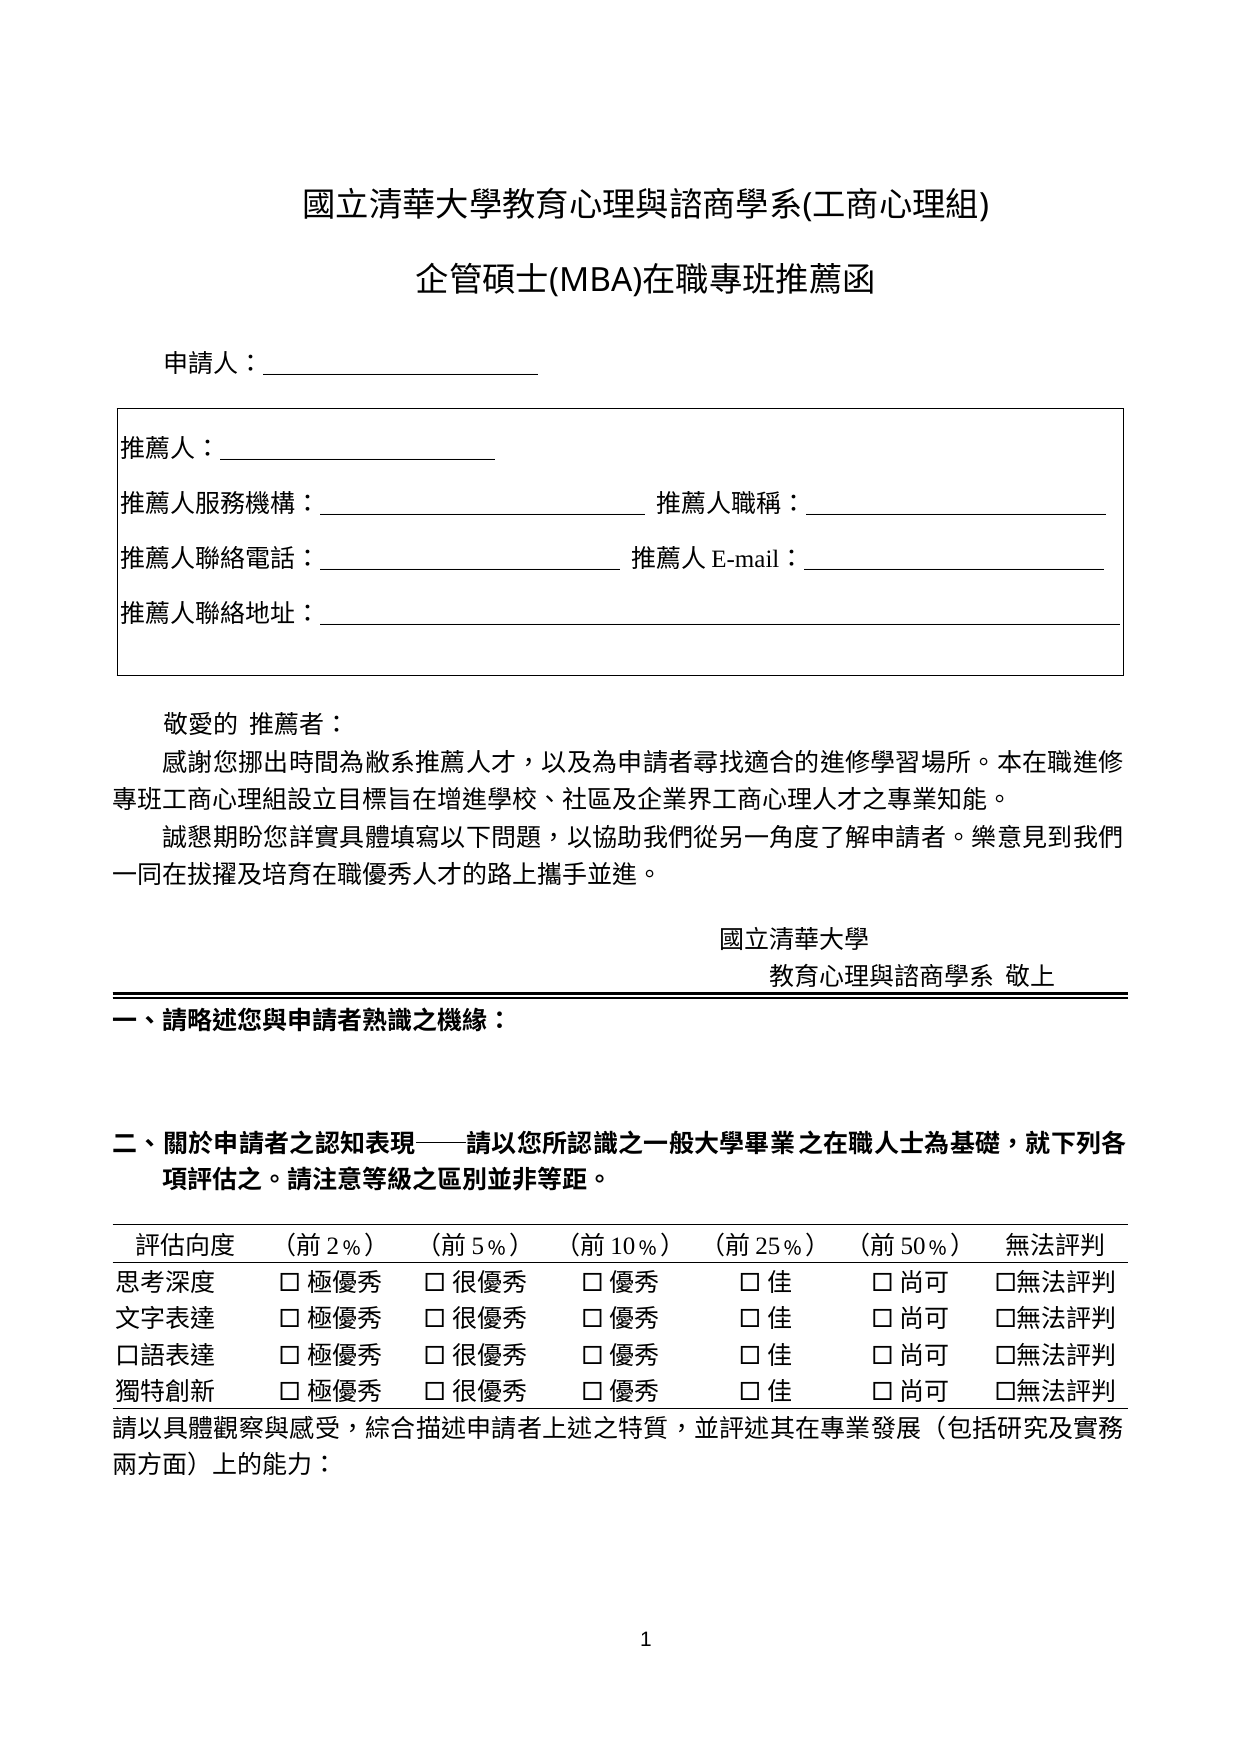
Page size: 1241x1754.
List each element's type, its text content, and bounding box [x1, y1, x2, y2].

text 國立清華大學 教育心理與諮商學系 敬上 [719, 920, 1128, 992]
text 敬愛的 推薦者： [163, 705, 1128, 741]
table_header 無法評判 [983, 1225, 1128, 1262]
text 感謝您挪出時間為敝系推薦人才，以及為申請者尋找適合的進修學習場所。本在職進修專班工商心理組設立目標旨在增進學校、社區及企業界工商心理人才之專業知能。 [112, 741, 1128, 816]
table_cell 無法評判 [983, 1299, 1128, 1335]
table_cell 極優秀 [258, 1371, 403, 1408]
table_cell 佳 [693, 1371, 838, 1408]
text 企管碩士(MBA)在職專班推薦函 [163, 239, 1128, 314]
table_cell 極優秀 [258, 1299, 403, 1335]
table_header （前25﹪） [693, 1225, 838, 1262]
table_cell 極優秀 [258, 1263, 403, 1299]
table_cell 尚可 [838, 1335, 983, 1371]
text 一、請略述您與申請者熟識之機緣： [112, 998, 1128, 1037]
table_cell 文字表達 [113, 1299, 257, 1335]
table_cell 優秀 [548, 1335, 693, 1371]
table_header （前50﹪） [838, 1225, 983, 1262]
table_cell 佳 [693, 1335, 838, 1371]
text 國立清華大學教育心理與諮商學系(工商心理組) [163, 164, 1128, 239]
table_cell 無法評判 [983, 1263, 1128, 1299]
table_cell 很優秀 [403, 1299, 548, 1335]
text 二、關於申請者之認知表現──請以您所認識之一般大學畢業之在職人士為基礎，就下列各項評估之。請注意等級之區別並非等距。 [112, 1123, 1128, 1196]
table_cell 無法評判 [983, 1371, 1128, 1408]
table_header （前2﹪） [258, 1225, 403, 1262]
table_header （前5﹪） [403, 1225, 548, 1262]
table_cell 很優秀 [403, 1335, 548, 1371]
table_cell 極優秀 [258, 1335, 403, 1371]
text 誠懇期盼您詳實具體填寫以下問題，以協助我們從另一角度了解申請者。樂意見到我們一同在拔擢及培育在職優秀人才的路上攜手並進。 [112, 816, 1128, 891]
table_header 評估向度 [113, 1225, 257, 1262]
table_header 推薦人：＿＿＿＿＿＿＿＿＿＿＿ 推薦人服務機構：＿＿＿＿＿＿＿＿＿＿＿＿＿ 推薦人職稱：＿＿＿＿＿＿＿＿＿＿＿＿ 推薦人聯絡電話：＿＿＿＿＿＿＿＿＿＿＿＿ 推薦人E-mail：＿＿＿＿＿＿＿＿＿＿＿＿ 推薦人聯絡地址：＿＿＿＿＿＿＿＿＿＿＿＿＿＿＿＿＿＿＿＿＿＿＿＿＿＿＿＿＿＿＿＿ [118, 409, 1123, 675]
table_cell 優秀 [548, 1263, 693, 1299]
table_header （前10﹪） [548, 1225, 693, 1262]
table_cell 獨特創新 [113, 1371, 257, 1408]
table_cell 優秀 [548, 1299, 693, 1335]
table_cell 無法評判 [983, 1335, 1128, 1371]
table_cell 佳 [693, 1299, 838, 1335]
text 申請人：＿＿＿＿＿＿＿＿＿＿＿ [163, 343, 1128, 379]
table_cell 佳 [693, 1263, 838, 1299]
table_cell 優秀 [548, 1371, 693, 1408]
table_cell 口語表達 [113, 1335, 257, 1371]
table_cell 很優秀 [403, 1263, 548, 1299]
table_cell 很優秀 [403, 1371, 548, 1408]
table_cell 思考深度 [113, 1263, 257, 1299]
table_cell 尚可 [838, 1299, 983, 1335]
text 請以具體觀察與感受，綜合描述申請者上述之特質，並評述其在專業發展（包括研究及實務兩方面）上的能力： [112, 1409, 1128, 1481]
table_cell 尚可 [838, 1263, 983, 1299]
table_cell 尚可 [838, 1371, 983, 1408]
